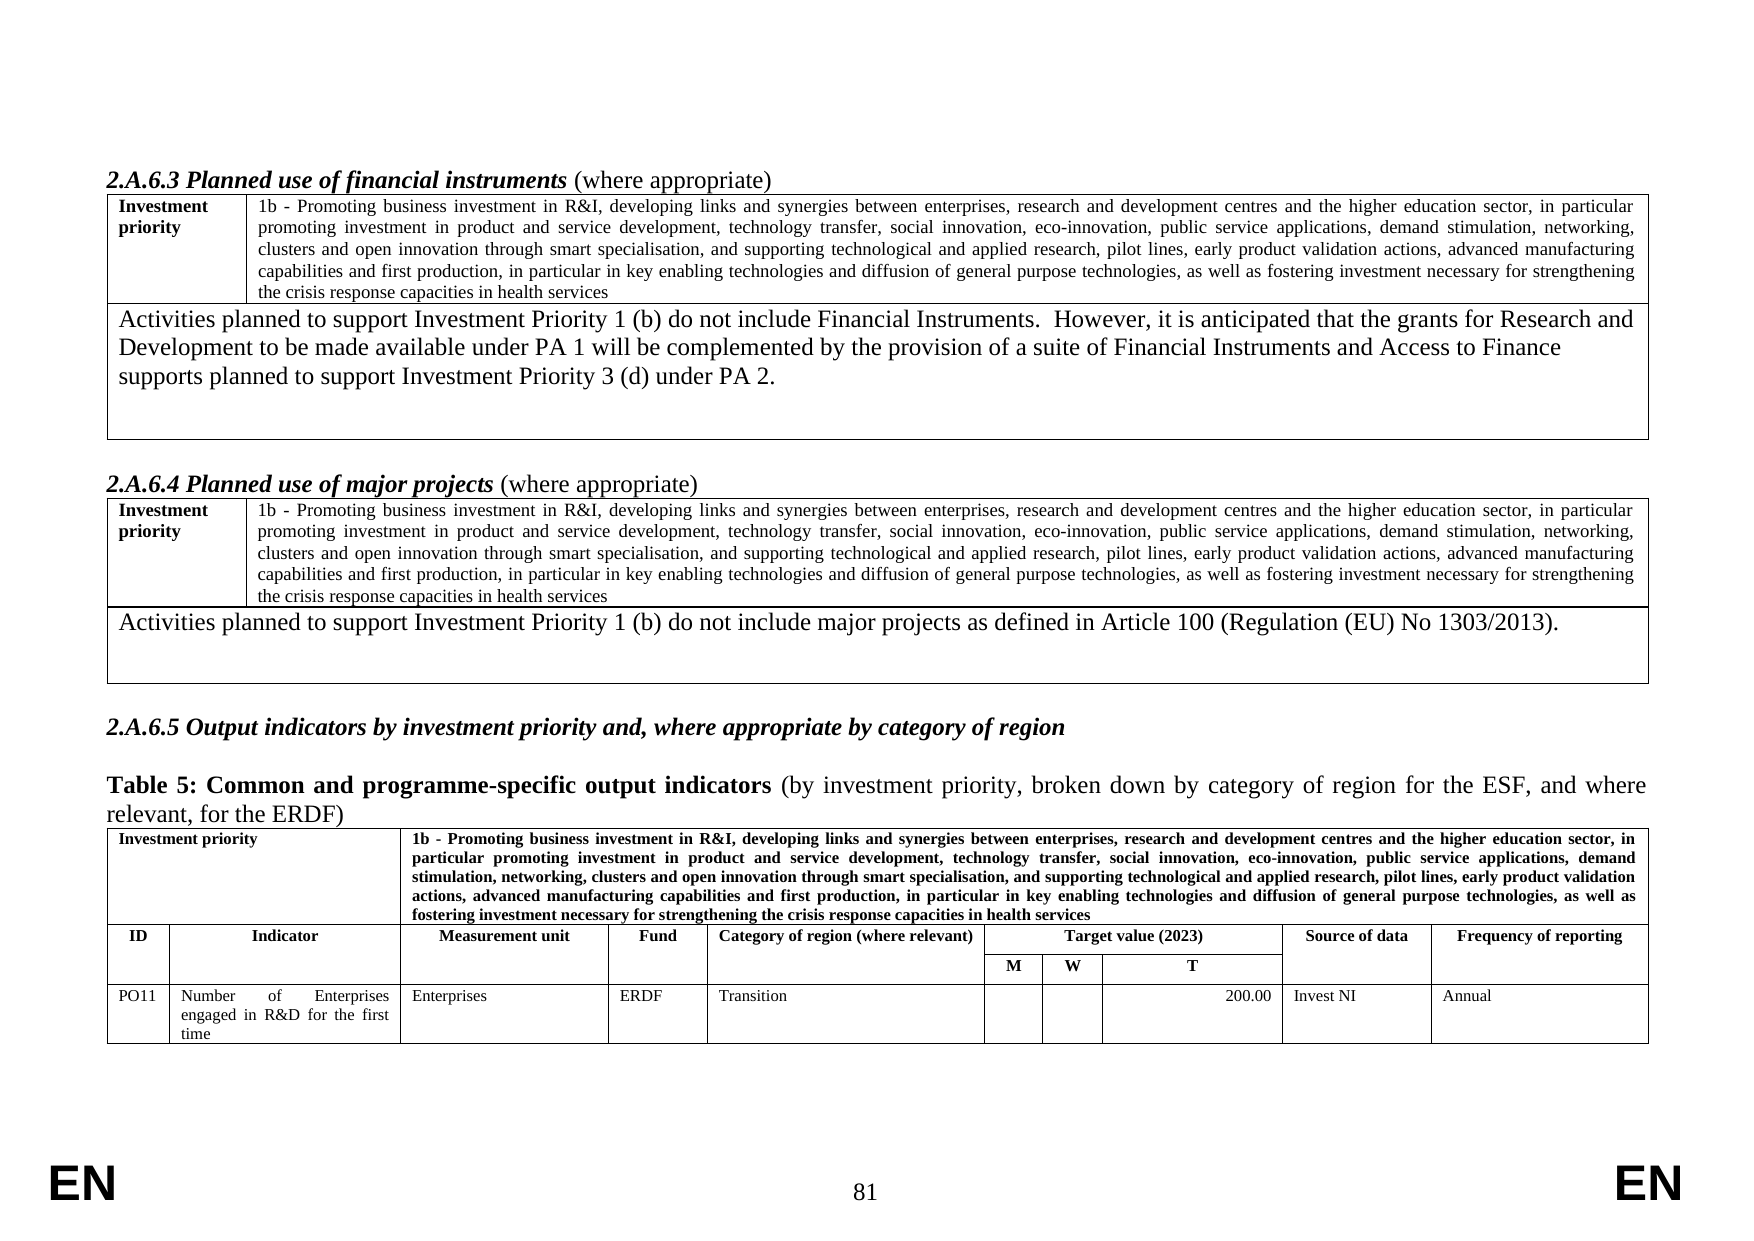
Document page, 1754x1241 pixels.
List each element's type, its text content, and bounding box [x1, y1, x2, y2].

subtitle 2.A.6.4 Planned use of major projects (where appropriate) [106, 469, 1647, 497]
table_cell Fund [609, 925, 707, 984]
table_cell PO11 [108, 985, 169, 1043]
table_cell Source of data [1283, 925, 1431, 984]
table_cell ERDF [609, 985, 707, 1043]
table_cell T [1103, 955, 1282, 984]
table_cell Enterprises [401, 985, 608, 1043]
subtitle 2.A.6.5 Output indicators by investment priority and, where appropriate by category of region [106, 712, 1647, 741]
table_cell 200.00 [1103, 985, 1282, 1043]
table_cell [1043, 985, 1102, 1043]
table_cell Category of region (where relevant) [708, 925, 984, 984]
text Table 5: Common and programme-specific output indicators (by investment priority, broken down by category of region for the ESF, and where relevant, for the ERDF) [106, 770, 1647, 827]
table_cell Invest NI [1283, 985, 1431, 1043]
table_cell Frequency of reporting [1432, 925, 1648, 984]
table_cell Activities planned to support Investment Priority 1 (b) do not include major projects as defined in Article 100 (Regulation (EU) No 1303/2013). [108, 608, 1648, 683]
table_header Investment priority [108, 195, 246, 303]
table_cell Activities planned to support Investment Priority 1 (b) do not include Financial Instruments. However, it is anticipated that the grants for Research and Development to be made available under PA 1 will be complemented by the provision of a suite of Financial Instruments and Access to Finance supports planned to support Investment Priority 3 (d) under PA 2. [108, 304, 1648, 439]
table_cell W [1043, 955, 1102, 984]
subtitle 2.A.6.3 Planned use of financial instruments (where appropriate) [106, 165, 1647, 194]
table_cell Target value (2023) [985, 925, 1282, 954]
table_cell ID [108, 925, 169, 984]
table_cell Indicator [170, 925, 400, 984]
table_cell Number of Enterprises engaged in R&D for the first time [170, 985, 400, 1043]
table_cell Annual [1432, 985, 1648, 1043]
table_header Investment priority [108, 499, 246, 606]
table_cell Transition [708, 985, 984, 1043]
table_cell M [985, 955, 1042, 984]
table_cell [985, 985, 1042, 1043]
table_header Investment priority [108, 829, 400, 924]
table_cell Measurement unit [401, 925, 608, 984]
